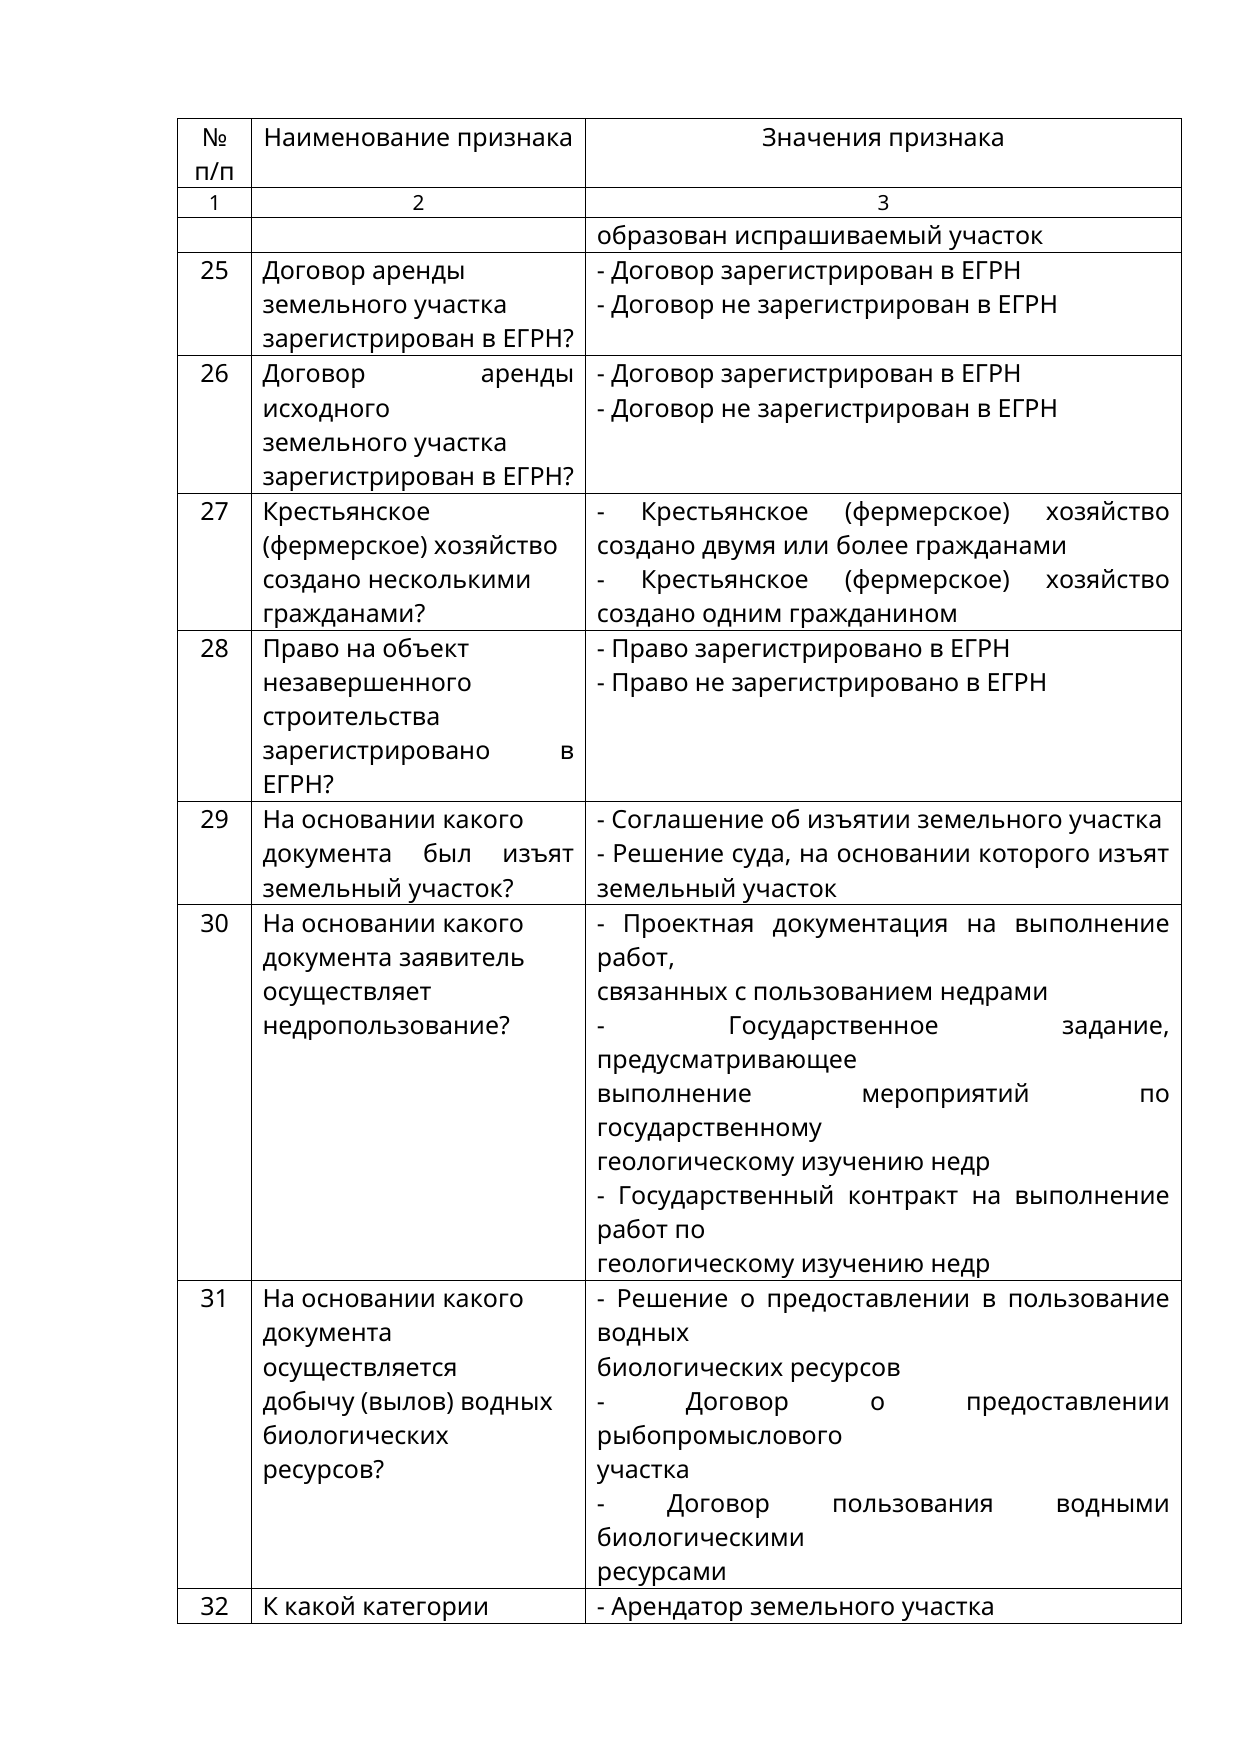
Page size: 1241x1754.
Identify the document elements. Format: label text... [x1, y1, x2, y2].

table_cell 26 [178, 356, 251, 492]
table_header Наименование признака [252, 119, 585, 187]
table_cell 2 [252, 188, 585, 217]
table_cell 24 [178, 218, 251, 252]
table_cell 29 [178, 802, 251, 904]
table_cell На основании какого документа заявитель осуществляет недропользование? [252, 905, 585, 1280]
table_cell 31 [178, 1281, 251, 1588]
table_cell 30 [178, 905, 251, 1280]
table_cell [252, 218, 585, 252]
table_header № п/п [178, 119, 251, 187]
table_cell 25 [178, 253, 251, 355]
table_cell 27 [178, 494, 251, 630]
table_cell Договор аренды исходного земельного участка зарегистрирован в ЕГРН? [252, 356, 585, 492]
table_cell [252, 1589, 585, 1623]
table_header Значения признака [586, 119, 1181, 187]
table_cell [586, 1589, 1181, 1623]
table_cell На основании какого документа был изъят земельный участок? [252, 802, 585, 904]
table_cell - Проектная документация на выполнение работ, связанных с пользованием недрами - Государственное задание, предусматривающее выполнение мероприятий по государственному геологическому изучению недр - Государственный контракт на выполнение работ по геологическому изучению недр [586, 905, 1181, 1280]
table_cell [586, 218, 1181, 252]
table_cell 32 [178, 1589, 251, 1623]
table_cell - Договор зарегистрирован в ЕГРН - Договор не зарегистрирован в ЕГРН [586, 253, 1181, 355]
table_cell - Решение о предоставлении в пользование водных биологических ресурсов - Договор о предоставлении рыбопромыслового участка - Договор пользования водными биологическими ресурсами [586, 1281, 1181, 1588]
table_cell Право на объект незавершенного строительства зарегистрировано в ЕГРН? [252, 631, 585, 801]
table_cell - Соглашение об изъятии земельного участка - Решение суда, на основании которого изъят земельный участок [586, 802, 1181, 904]
table_cell 3 [586, 188, 1181, 217]
table_cell - Договор зарегистрирован в ЕГРН - Договор не зарегистрирован в ЕГРН [586, 356, 1181, 492]
table_cell - Право зарегистрировано в ЕГРН - Право не зарегистрировано в ЕГРН [586, 631, 1181, 801]
table_cell Крестьянское (фермерское) хозяйство создано несколькими гражданами? [252, 494, 585, 630]
table_cell 28 [178, 631, 251, 801]
table_cell - Крестьянское (фермерское) хозяйство создано двумя или более гражданами - Крестьянское (фермерское) хозяйство создано одним гражданином [586, 494, 1181, 630]
table_cell На основании какого документа осуществляется добычу (вылов) водных биологических ресурсов? [252, 1281, 585, 1588]
table_cell 1 [178, 188, 251, 217]
table_cell Договор аренды земельного участка зарегистрирован в ЕГРН? [252, 253, 585, 355]
